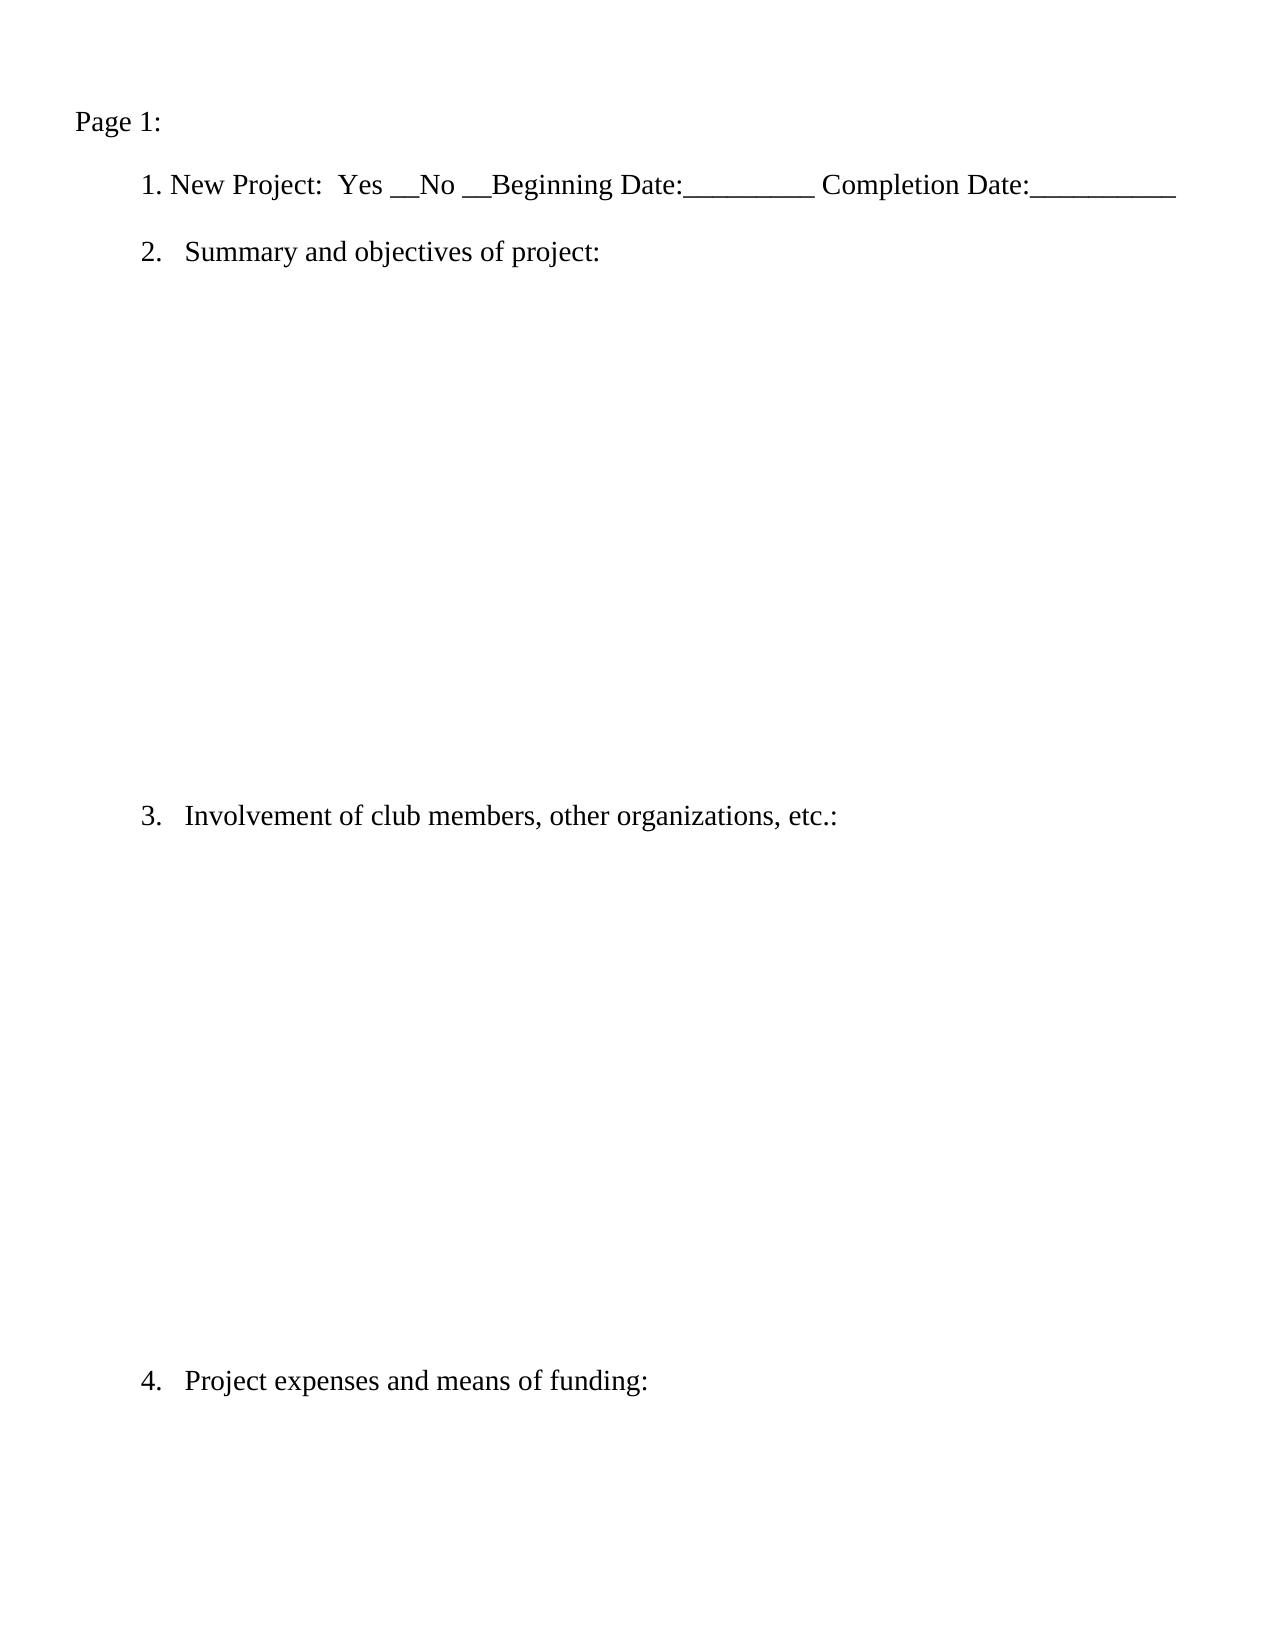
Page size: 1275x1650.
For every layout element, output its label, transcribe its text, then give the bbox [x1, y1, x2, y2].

list 2. Summary and objectives of project: [141, 234, 1200, 267]
list 3. Involvement of club members, other organizations, etc.: [141, 798, 1200, 832]
list 4. Project expenses and means of funding: [141, 1363, 1200, 1396]
text Page 1: [75, 104, 1200, 138]
list 1. New Project: Yes __No __Beginning Date:_________ Completion Date:__________ [141, 167, 1200, 200]
